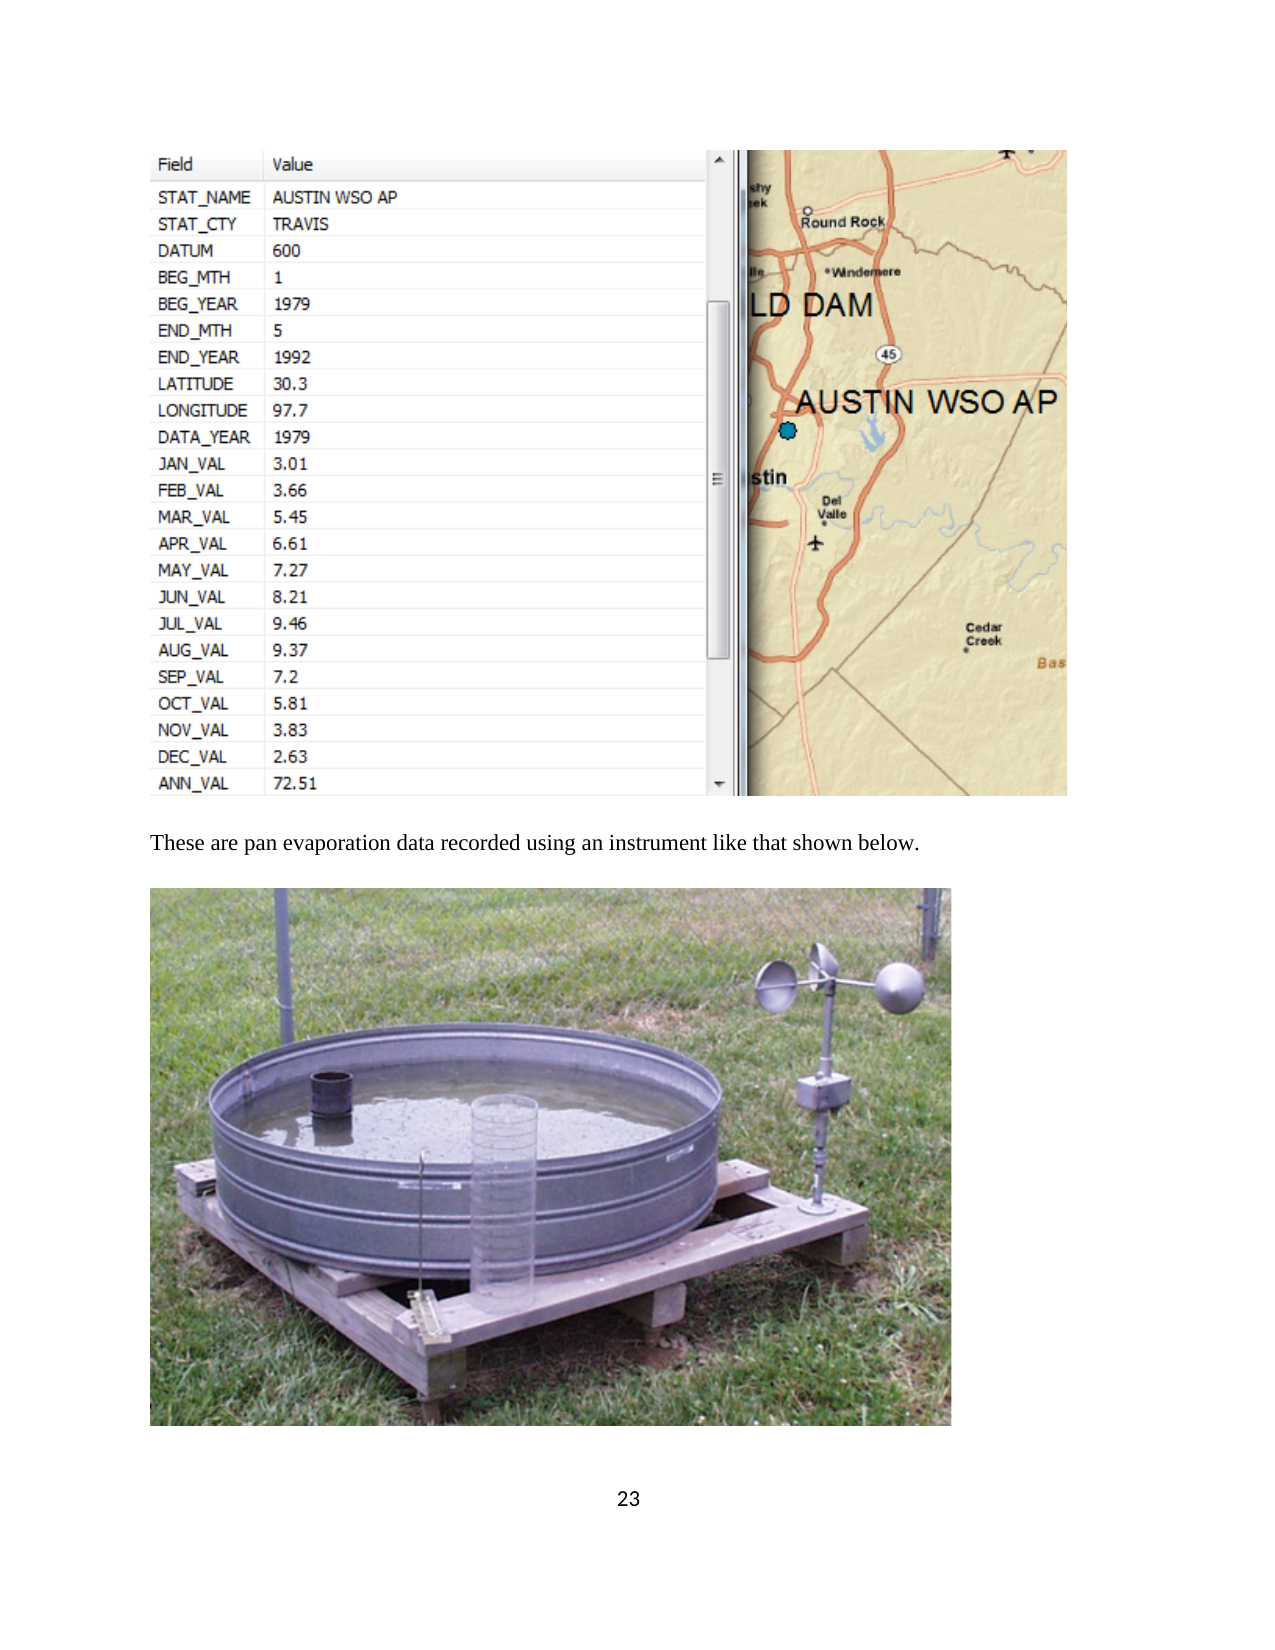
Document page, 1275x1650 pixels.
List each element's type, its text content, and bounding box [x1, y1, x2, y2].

picture [150, 888, 952, 1426]
text These are pan evaporation data recorded using an instrument like that shown below. [150, 829, 1106, 855]
picture [150, 150, 1068, 796]
